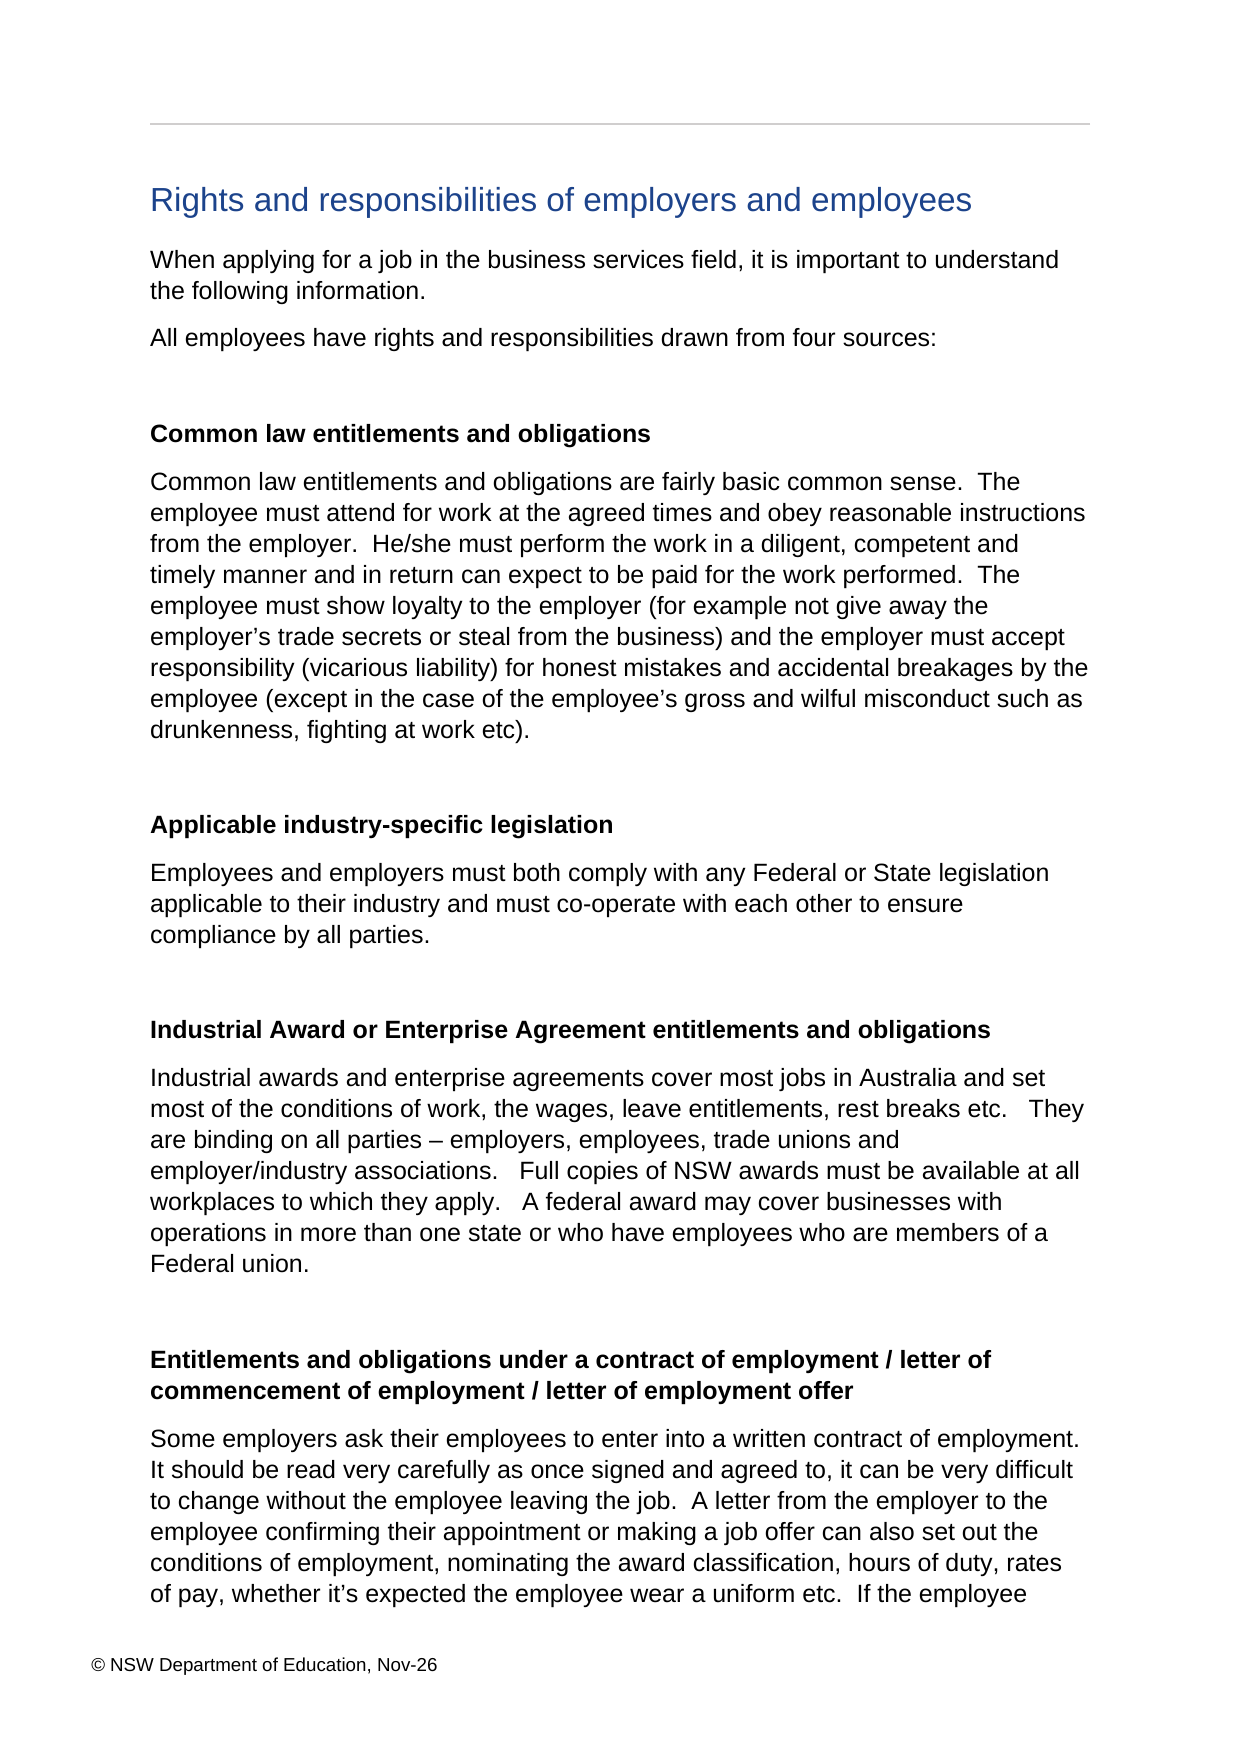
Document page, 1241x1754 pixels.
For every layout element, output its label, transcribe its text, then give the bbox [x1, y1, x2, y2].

text Industrial awards and enterprise agreements cover most jobs in Australia and set most of the conditions of work, the wages, leave entitlements, rest breaks etc. They are binding on all parties – employers, employees, trade unions and employer/industry associations. Full copies of NSW awards must be available at all workplaces to which they apply. A federal award may cover businesses with operations in more than one state or who have employees who are members of a Federal union. [150, 1063, 1090, 1278]
text Industrial Award or Enterprise Agreement entitlements and obligations [150, 1016, 1090, 1044]
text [150, 1424, 1090, 1608]
subtitle Rights and responsibilities of employers and employees [150, 180, 1090, 218]
text Employees and employers must both comply with any Federal or State legislation applicable to their industry and must co-operate with each other to ensure compliance by all parties. [150, 858, 1090, 949]
text All employees have rights and responsibilities drawn from four sources: [150, 323, 1090, 352]
text When applying for a job in the business services field, it is important to understand the following information. [150, 245, 1090, 304]
text Entitlements and obligations under a contract of employment / letter of commencement of employment / letter of employment offer [150, 1345, 1090, 1405]
text Common law entitlements and obligations are fairly basic common sense. The employee must attend for work at the agreed times and obey reasonable instructions from the employer. He/she must perform the work in a diligent, competent and timely manner and in return can expect to be paid for the work performed. The employee must show loyalty to the employer (for example not give away the employer’s trade secrets or steal from the business) and the employer must accept responsibility (vicarious liability) for honest mistakes and accidental breakages by the employee (except in the case of the employee’s gross and wilful misconduct such as drunkenness, fighting at work etc). [150, 467, 1090, 744]
text Applicable industry-specific legislation [150, 810, 1090, 839]
text Common law entitlements and obligations [150, 419, 1090, 448]
